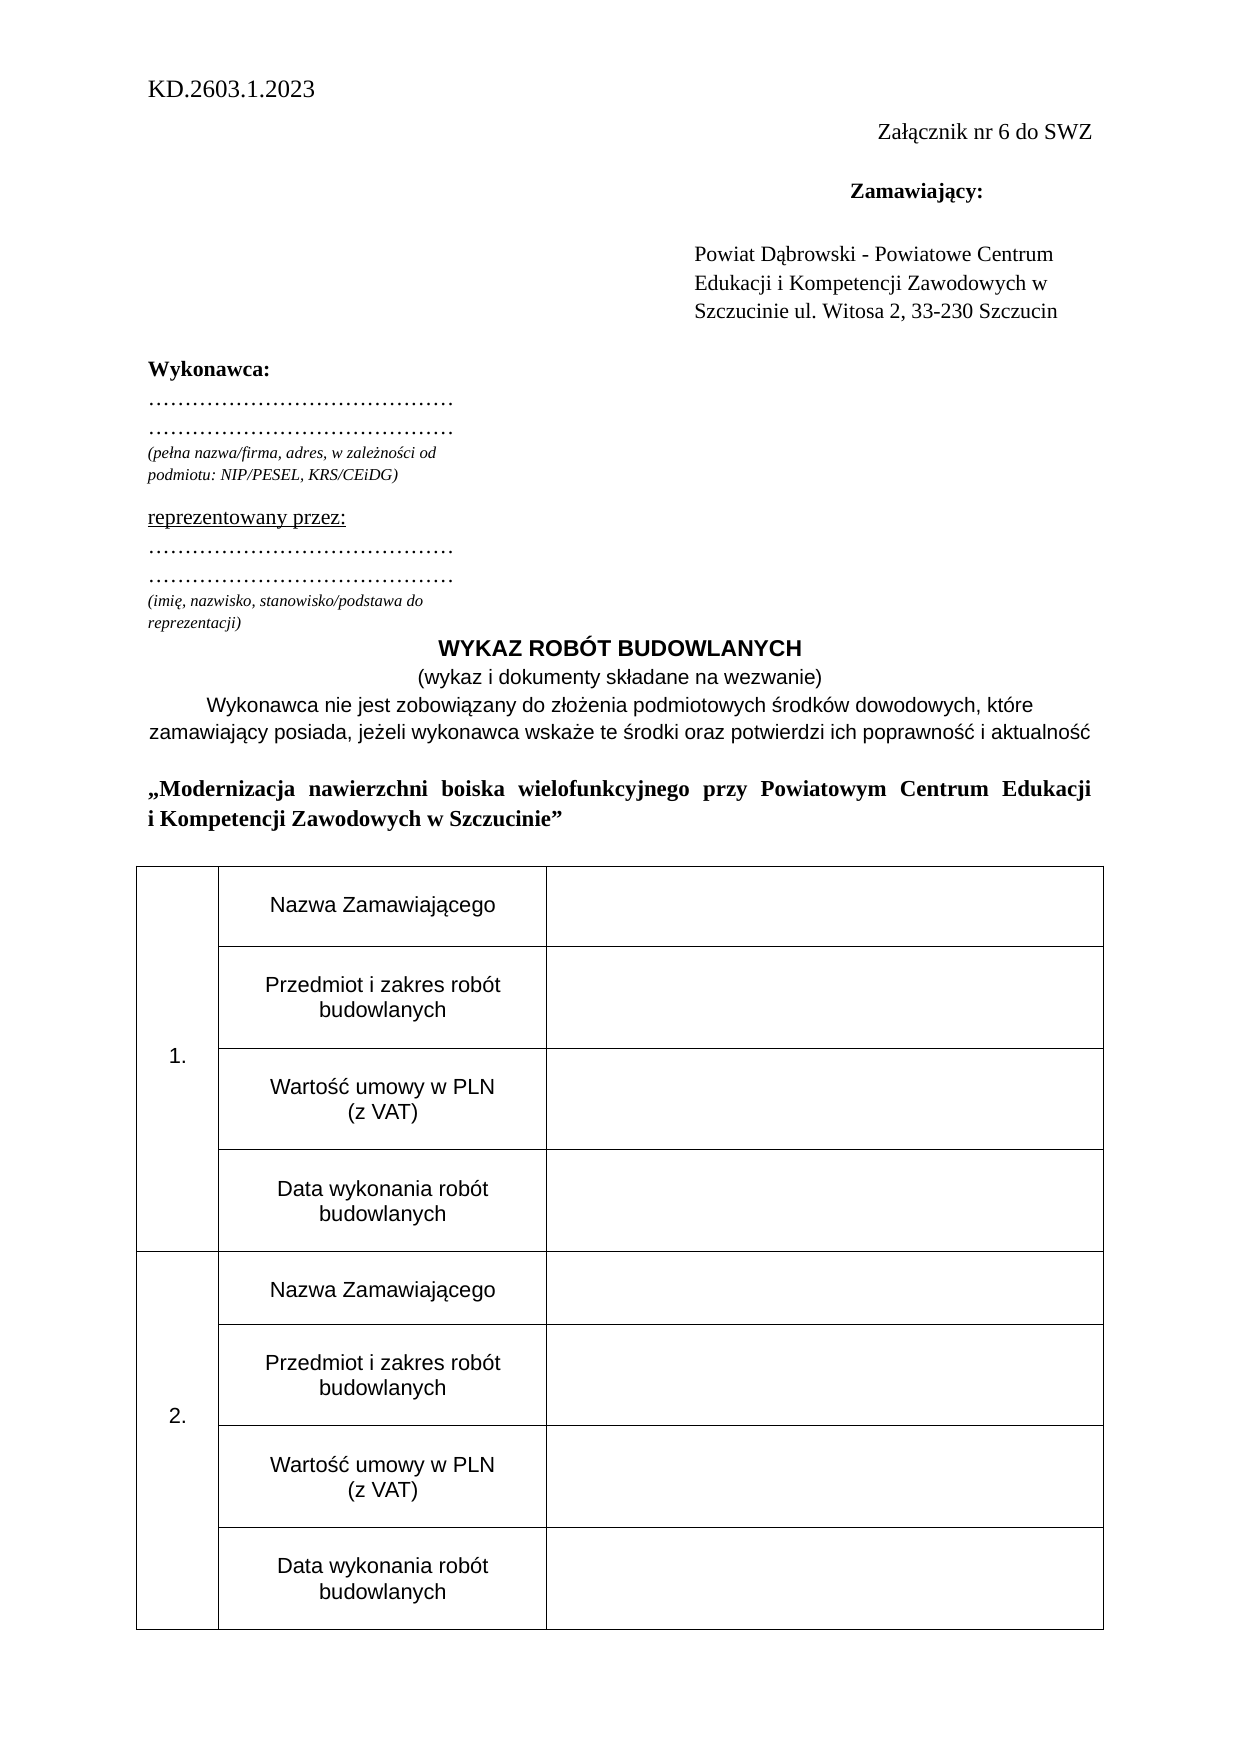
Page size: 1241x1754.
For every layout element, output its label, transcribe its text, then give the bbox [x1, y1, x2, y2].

text ………………………………………………………………………… [148, 533, 472, 587]
text WYKAZ ROBÓT BUDOWLANYCH [148, 635, 1092, 661]
table_cell [547, 1426, 1103, 1527]
table_header 1. [137, 867, 218, 1251]
text (imię, nazwisko, stanowisko/podstawa do reprezentacji) [148, 591, 472, 632]
table_cell [547, 1528, 1103, 1629]
table_cell Przedmiot i zakres robót budowlanych [219, 947, 546, 1047]
text Powiat Dąbrowski - Powiatowe Centrum Edukacji i Kompetencji Zawodowych w Szczucinie ul. Witosa 2, 33-230 Szczucin [694, 241, 1092, 324]
text (pełna nazwa/firma, adres, w zależności od podmiotu: NIP/PESEL, KRS/CEiDG) [148, 443, 472, 484]
table_cell Przedmiot i zakres robót budowlanych [219, 1325, 546, 1425]
text „Modernizacja nawierzchni boiska wielofunkcyjnego przy Powiatowym Centrum Edukacji i Kompetencji Zawodowych w Szczucinie” [148, 775, 1092, 831]
table_cell Data wykonania robót budowlanych [219, 1150, 546, 1251]
text (wykaz i dokumenty składane na wezwanie) [148, 665, 1092, 689]
table_cell Wartość umowy w PLN (z VAT) [219, 1049, 546, 1149]
table_cell 2. [137, 1252, 218, 1629]
text Wykonawca nie jest zobowiązany do złożenia podmiotowych środków dowodowych, które zamawiający posiada, jeżeli wykonawca wskaże te środki oraz potwierdzi ich poprawność i aktualność [148, 692, 1092, 744]
text reprezentowany przez: [148, 504, 1092, 529]
text Załącznik nr 6 do SWZ [148, 118, 1092, 144]
table_cell [547, 1150, 1103, 1251]
table_header Nazwa Zamawiającego [219, 867, 546, 946]
table_cell [547, 1252, 1103, 1323]
text Zamawiający: [694, 178, 1092, 204]
table_cell [547, 947, 1103, 1047]
text ………………………………………………………………………… [148, 385, 472, 439]
text Wykonawca: [148, 356, 1092, 382]
table_cell Data wykonania robót budowlanych [219, 1528, 546, 1629]
table_header [547, 867, 1103, 946]
table_cell Wartość umowy w PLN (z VAT) [219, 1426, 546, 1527]
table_cell Nazwa Zamawiającego [219, 1252, 546, 1323]
table_cell [547, 1325, 1103, 1425]
table_cell [547, 1049, 1103, 1149]
